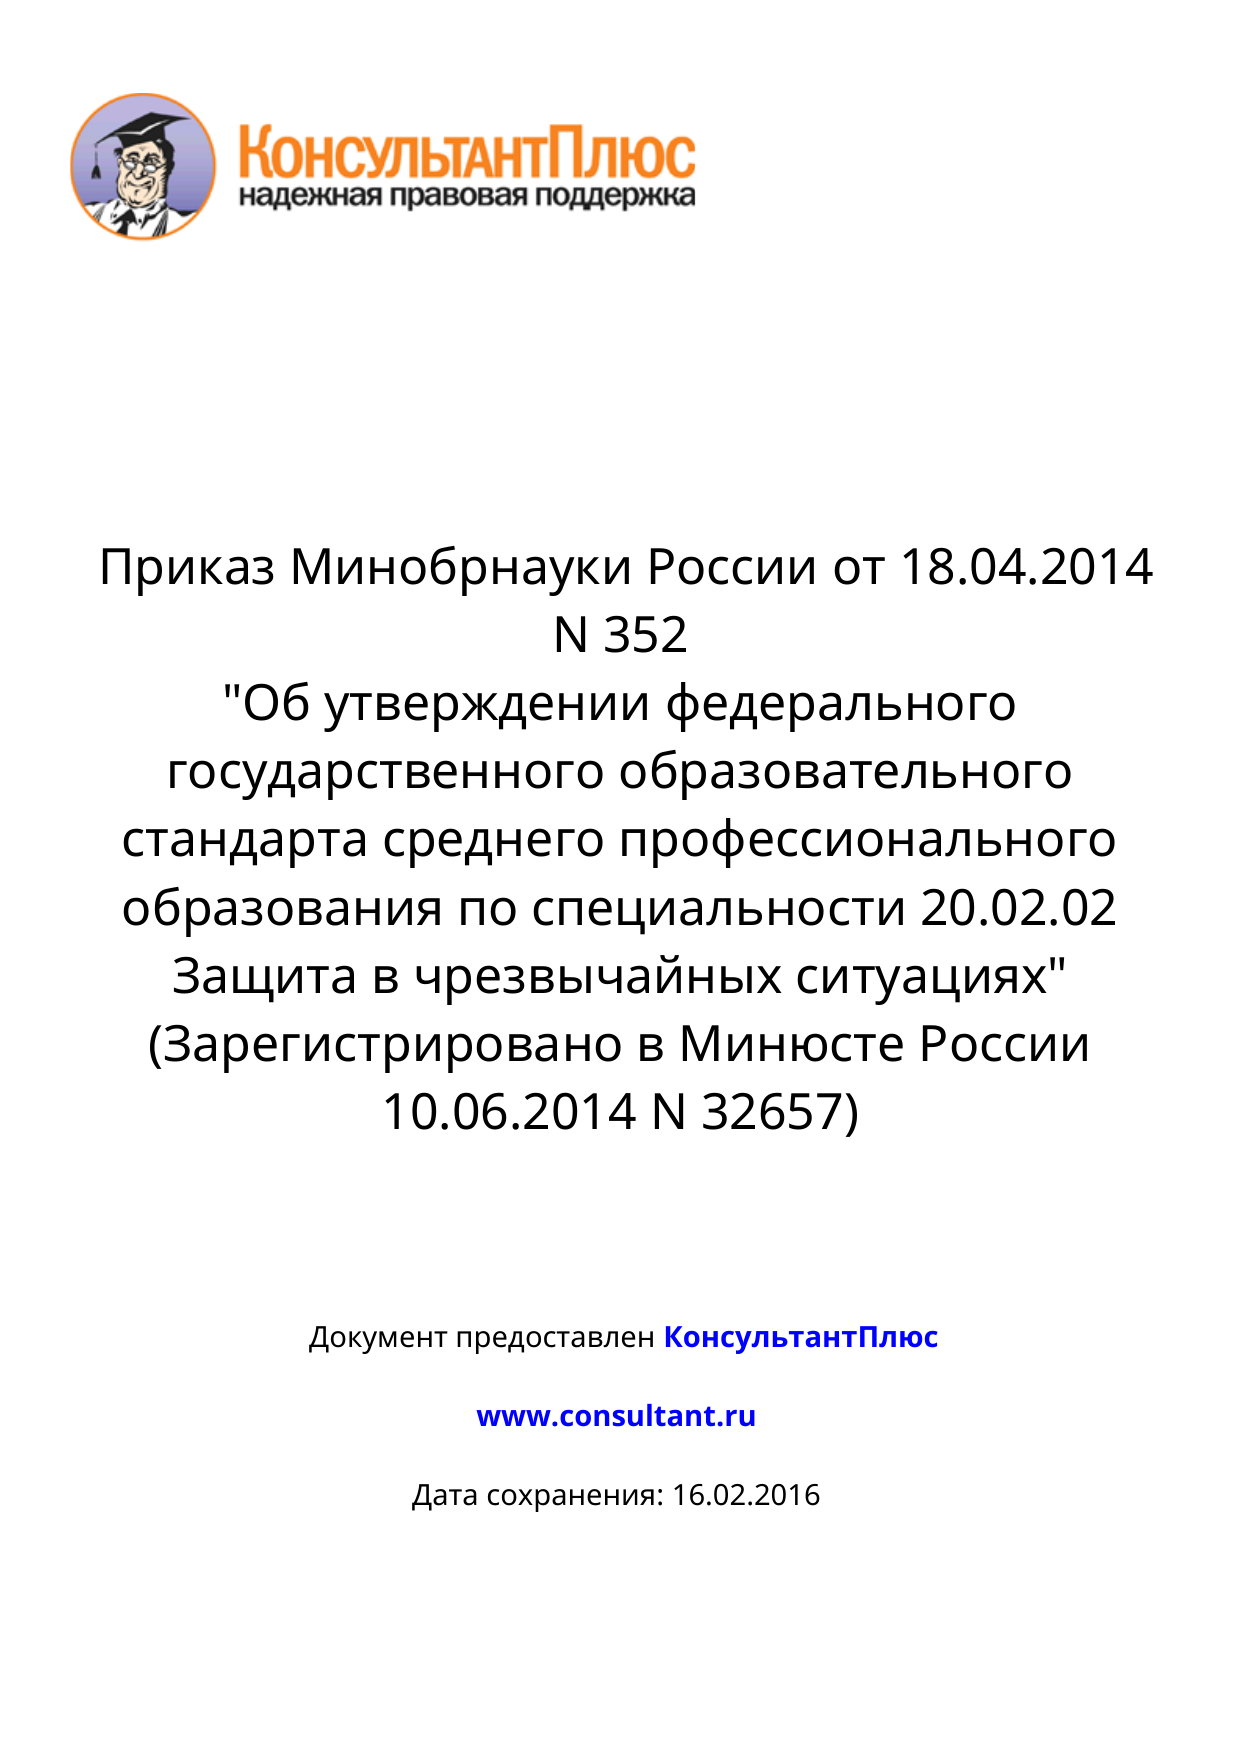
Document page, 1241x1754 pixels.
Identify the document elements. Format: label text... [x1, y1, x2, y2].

picture [70, 93, 696, 243]
table_cell Документ предоставлен КонсультантПлюс www.consultant.ru Дата сохранения: 16.02.2016 [62, 1272, 1178, 1587]
table_cell Приказ Минобрнауки России от 18.04.2014 N 352 "Об утверждении федерального государственного образовательного стандарта среднего профессионального образования по специальности 20.02.02 Защита в чрезвычайных ситуациях" (Зарегистрировано в Минюсте России 10.06.2014 N 32657) [62, 403, 1178, 1272]
table_header [62, 88, 1178, 403]
